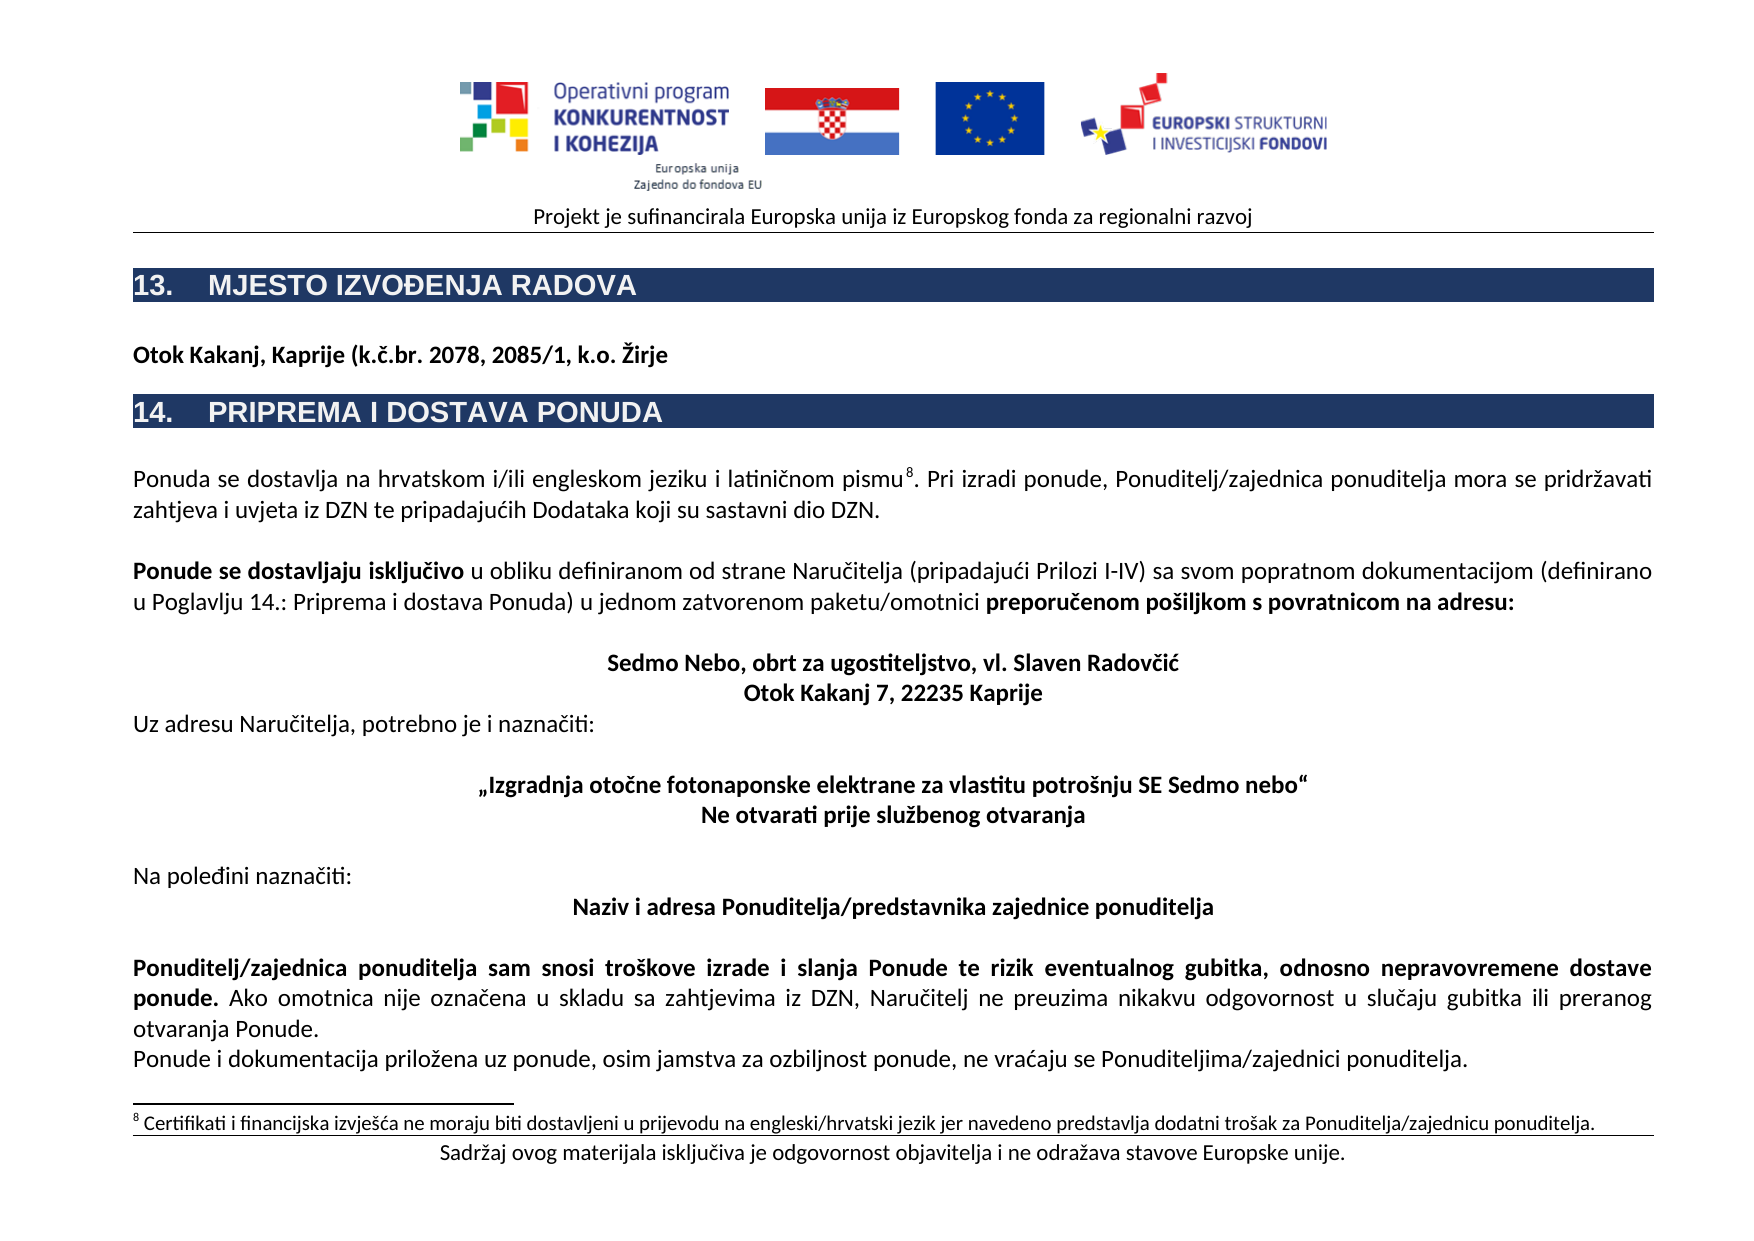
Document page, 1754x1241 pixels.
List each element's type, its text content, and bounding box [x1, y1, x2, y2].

picture [935, 82, 1045, 155]
text Sedmo Nebo, obrt za ugostiteljstvo, vl. Slaven Radovčić [133, 647, 1654, 677]
text Naziv i adresa Ponuditelja/predstavnika zajednice ponuditelja [133, 891, 1654, 921]
text Ne otvarati prije službenog otvaranja [133, 799, 1654, 830]
text Na poleđini naznačiti: [133, 860, 1654, 891]
text Ponuda se dostavlja na hrvatskom i/ili engleskom jeziku i latiničnom pismu. Pri izradi ponude, Ponuditelj/zajednica ponuditelja mora se pridržavati zahtjeva i uvjeta iz DZN te pripadajućih Dodataka koji su sastavni dio DZN. [133, 464, 1654, 525]
text Otok Kakanj, Kaprije (k.č.br. 2078, 2085/1, k.o. Žirje [133, 339, 1654, 369]
text Uz adresu Naručitelja, potrebno je i naznačiti: [133, 708, 1654, 738]
subtitle MJESTO IZVOĐENJA RADOVA [133, 268, 1654, 302]
text Ponuditelj/zajednica ponuditelja sam snosi troškove izrade i slanja Ponude te rizik eventualnog gubitka, odnosno nepravovremene dostave ponude. Ako omotnica nije označena u skladu sa zahtjevima iz DZN, Naručitelj ne preuzima nikakvu odgovornost u slučaju gubitka ili preranog otvaranja Ponude. [133, 952, 1654, 1043]
text „Izgradnja otočne fotonaponske elektrane za vlastitu potrošnju SE Sedmo nebo“ [133, 769, 1654, 799]
picture [460, 82, 900, 202]
text Otok Kakanj 7, 22235 Kaprije [133, 677, 1654, 708]
picture [1080, 73, 1327, 155]
text Ponude se dostavljaju isključivo u obliku definiranom od strane Naručitelja (pripadajući Prilozi I-IV) sa svom popratnom dokumentacijom (definirano u Poglavlju 14.: Priprema i dostava Ponuda) u jednom zatvorenom paketu/omotnici preporučenom pošiljkom s povratnicom na adresu: [133, 555, 1654, 616]
subtitle PRIPREMA I DOSTAVA PONUDA [133, 394, 1654, 428]
text Ponude i dokumentacija priložena uz ponude, osim jamstva za ozbiljnost ponude, ne vraćaju se Ponuditeljima/zajednici ponuditelja. [133, 1043, 1654, 1074]
